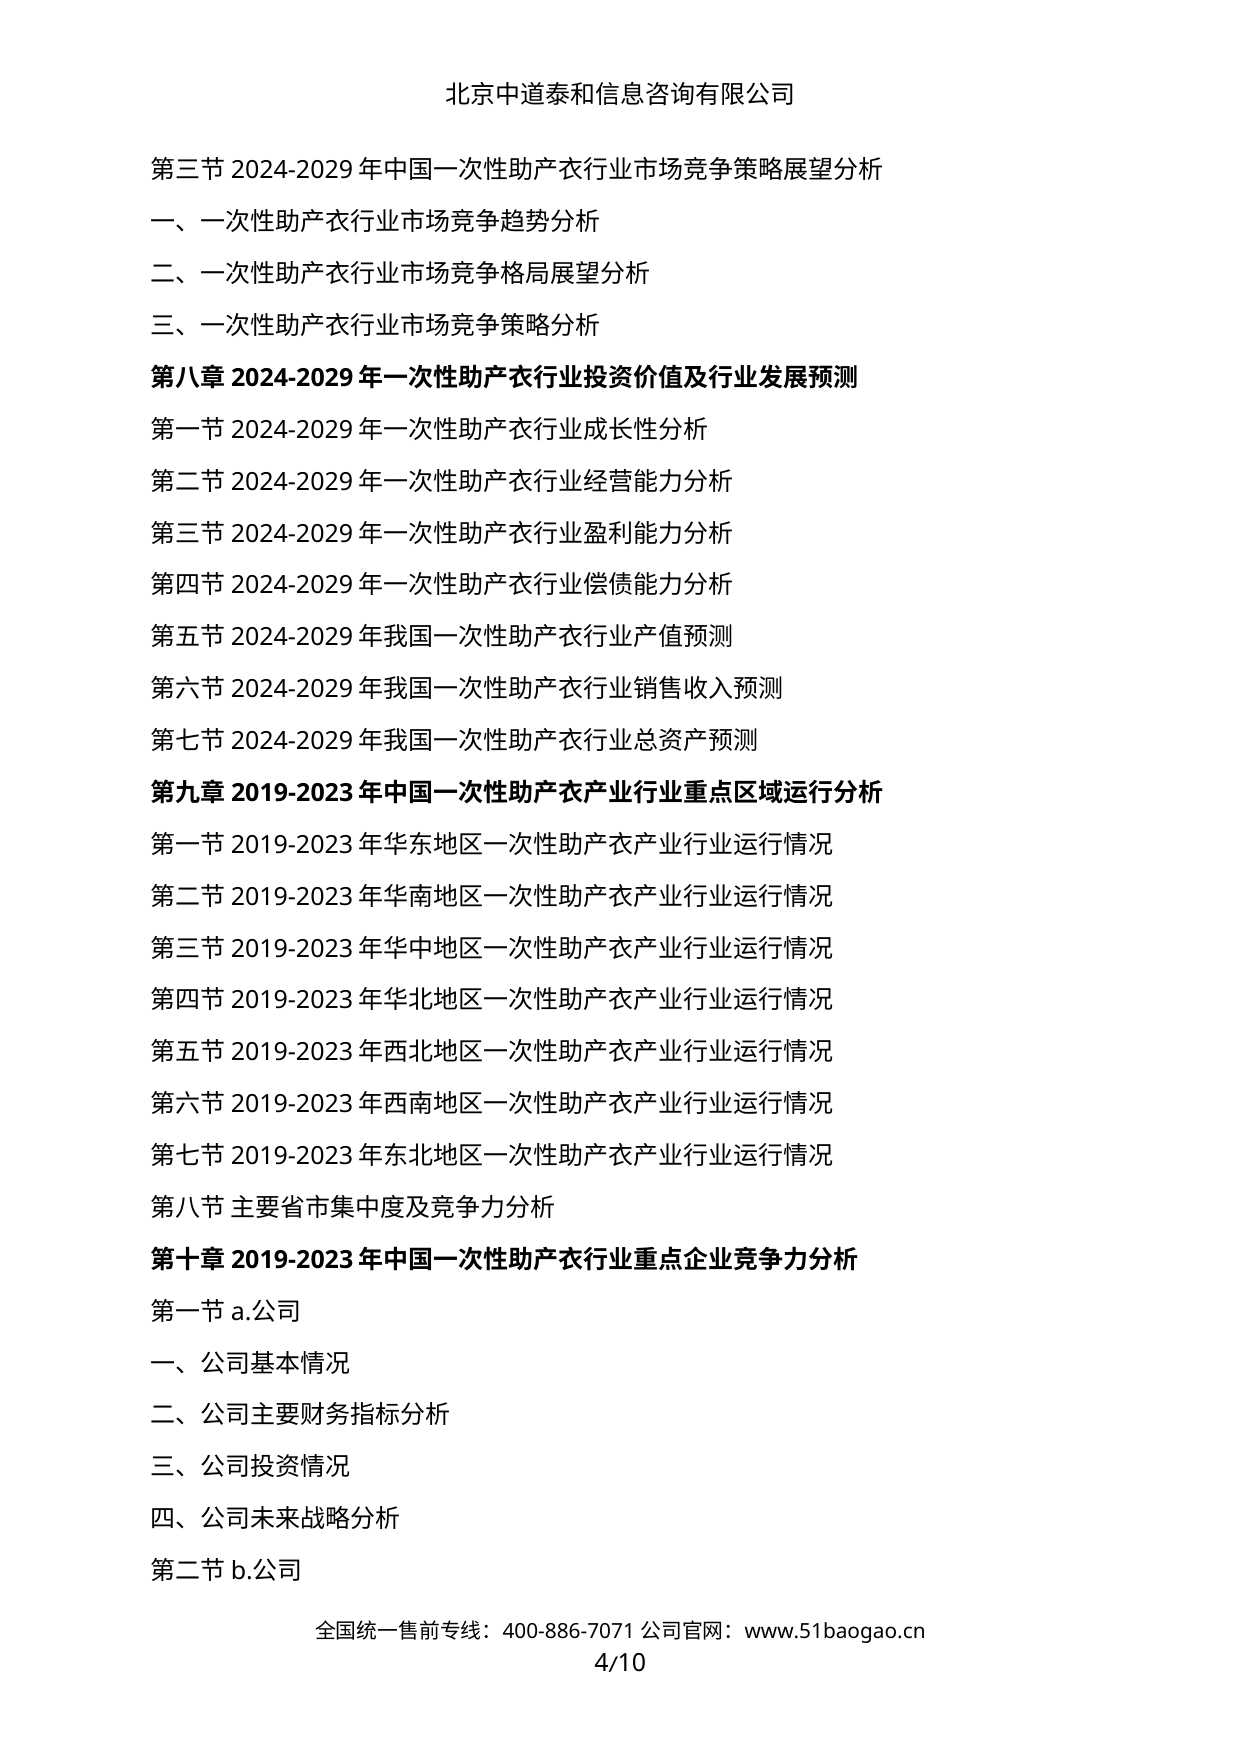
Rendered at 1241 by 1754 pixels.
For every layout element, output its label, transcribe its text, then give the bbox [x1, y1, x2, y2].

text 第十章 2019-2023年中国一次性助产衣行业重点企业竞争力分析 [150, 1239, 1090, 1276]
text 第七节 2019-2023年东北地区一次性助产衣产业行业运行情况 [150, 1136, 1090, 1172]
text 二、一次性助产衣行业市场竞争格局展望分析 [150, 254, 1090, 290]
text 第二节 2019-2023年华南地区一次性助产衣产业行业运行情况 [150, 876, 1090, 912]
text 第三节 2024-2029年中国一次性助产衣行业市场竞争策略展望分析 [150, 150, 1090, 186]
text 第一节 a.公司 [150, 1291, 1090, 1327]
text 第七节 2024-2029年我国一次性助产衣行业总资产预测 [150, 721, 1090, 757]
text 第三节 2019-2023年华中地区一次性助产衣产业行业运行情况 [150, 928, 1090, 964]
text 第四节 2024-2029年一次性助产衣行业偿债能力分析 [150, 565, 1090, 601]
text 一、一次性助产衣行业市场竞争趋势分析 [150, 202, 1090, 238]
text 第四节 2019-2023年华北地区一次性助产衣产业行业运行情况 [150, 980, 1090, 1016]
text 二、公司主要财务指标分析 [150, 1395, 1090, 1431]
text 第一节 2024-2029年一次性助产衣行业成长性分析 [150, 409, 1090, 446]
text 一、公司基本情况 [150, 1343, 1090, 1379]
text 第六节 2019-2023年西南地区一次性助产衣产业行业运行情况 [150, 1084, 1090, 1120]
text 第二节 b.公司 [150, 1551, 1090, 1587]
text 第八章 2024-2029年一次性助产衣行业投资价值及行业发展预测 [150, 357, 1090, 394]
text 第九章 2019-2023年中国一次性助产衣产业行业重点区域运行分析 [150, 772, 1090, 809]
text 第八节 主要省市集中度及竞争力分析 [150, 1187, 1090, 1224]
text 第二节 2024-2029年一次性助产衣行业经营能力分析 [150, 461, 1090, 497]
text 第五节 2019-2023年西北地区一次性助产衣产业行业运行情况 [150, 1032, 1090, 1068]
text 第一节 2019-2023年华东地区一次性助产衣产业行业运行情况 [150, 824, 1090, 861]
text 三、一次性助产衣行业市场竞争策略分析 [150, 306, 1090, 342]
text 第六节 2024-2029年我国一次性助产衣行业销售收入预测 [150, 669, 1090, 705]
text 四、公司未来战略分析 [150, 1499, 1090, 1535]
text 第五节 2024-2029年我国一次性助产衣行业产值预测 [150, 617, 1090, 653]
text 三、公司投资情况 [150, 1447, 1090, 1483]
text 第三节 2024-2029年一次性助产衣行业盈利能力分析 [150, 513, 1090, 549]
